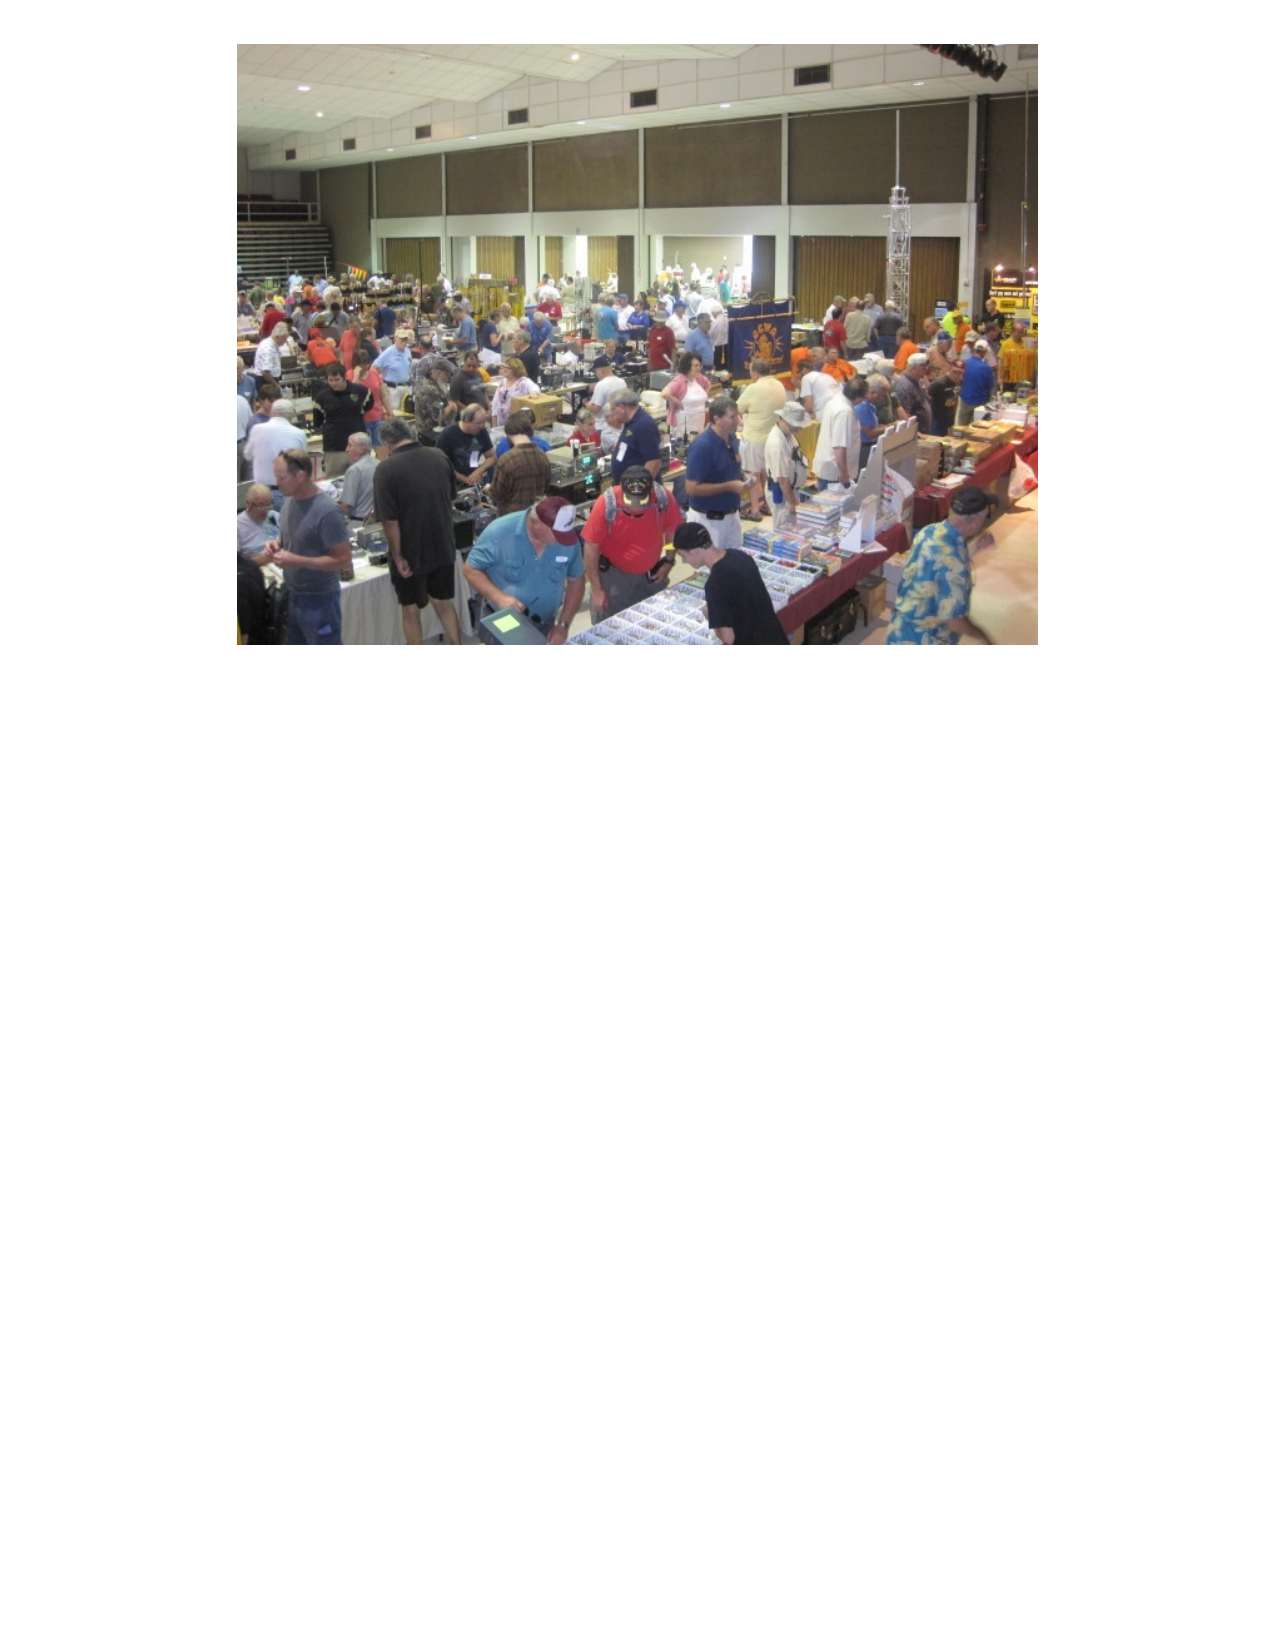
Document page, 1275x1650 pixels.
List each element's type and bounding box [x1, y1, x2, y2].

picture [237, 44, 1038, 645]
